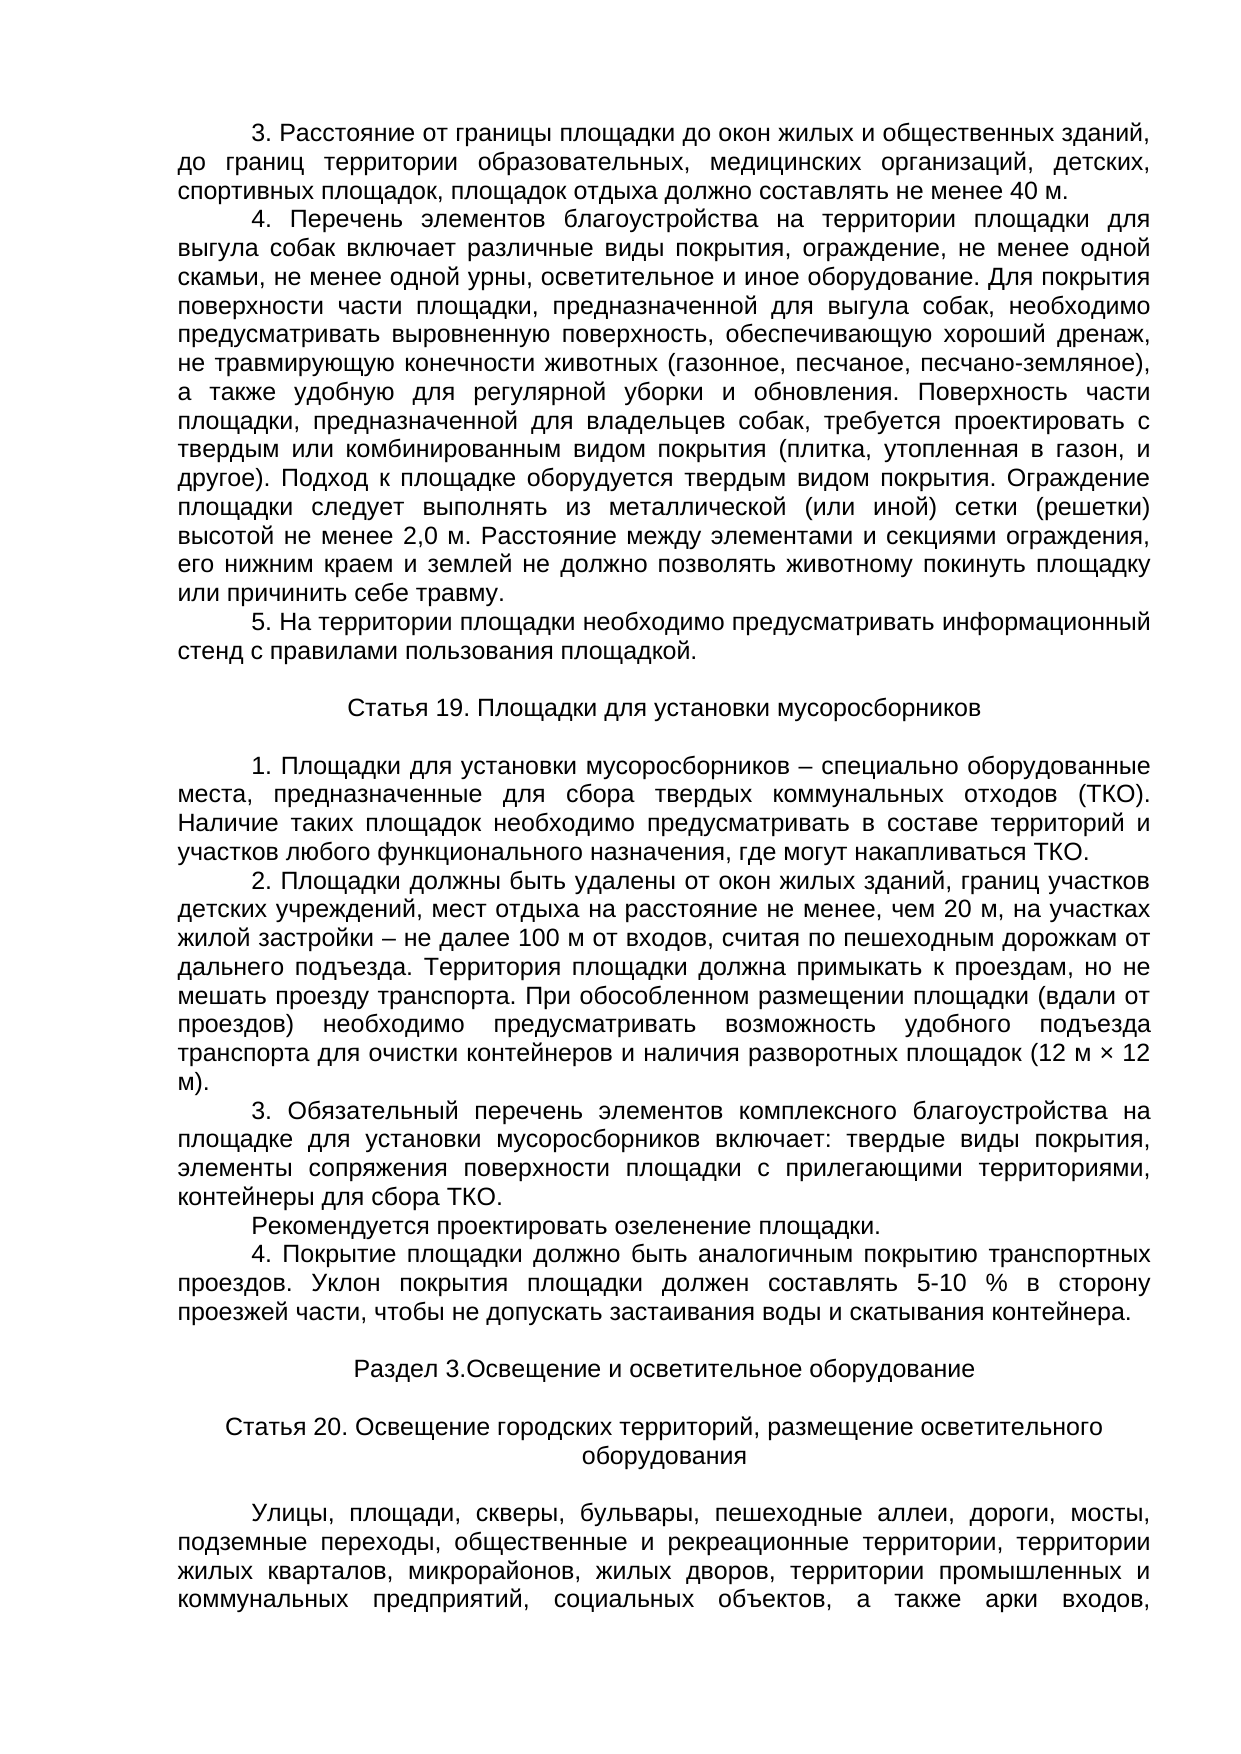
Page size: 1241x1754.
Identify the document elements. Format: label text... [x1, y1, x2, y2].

text Рекомендуется проектировать озеленение площадки. [177, 1211, 1152, 1239]
text 3. Обязательный перечень элементов комплексного благоустройства на площадке для установки мусоросборников включает: твердые виды покрытия, элементы сопряжения поверхности площадки с прилегающими территориями, контейнеры для сбора ТКО. [177, 1096, 1152, 1211]
text 4. Покрытие площадки должно быть аналогичным покрытию транспортных проездов. Уклон покрытия площадки должен составлять 5-10 % в сторону проезжей части, чтобы не допускать застаивания воды и скатывания контейнера. [177, 1239, 1152, 1326]
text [177, 1498, 1152, 1613]
text 5. На территории площадки необходимо предусматривать информационный стенд с правилами пользования площадкой. [177, 607, 1152, 664]
text Раздел 3.Освещение и осветительное оборудование [177, 1354, 1152, 1383]
text 3. Расстояние от границы площадки до окон жилых и общественных зданий, до границ территории образовательных, медицинских организаций, детских, спортивных площадок, площадок отдыха должно составлять не менее 40 м. [177, 118, 1152, 204]
text Статья 19. Площадки для установки мусоросборников [177, 693, 1152, 722]
text 4. Перечень элементов благоустройства на территории площадки для выгула собак включает различные виды покрытия, ограждение, не менее одной скамьи, не менее одной урны, осветительное и иное оборудование. Для покрытия поверхности части площадки, предназначенной для выгула собак, необходимо предусматривать выровненную поверхность, обеспечивающую хороший дренаж, не травмирующую конечности животных (газонное, песчаное, песчано-земляное), а также удобную для регулярной уборки и обновления. Поверхность части площадки, предназначенной для владельцев собак, требуется проектировать с твердым или комбинированным видом покрытия (плитка, утопленная в газон, и другое). Подход к площадке оборудуется твердым видом покрытия. Ограждение площадки следует выполнять из металлической (или иной) сетки (решетки) высотой не менее 2,0 м. Расстояние между элементами и секциями ограждения, его нижним краем и землей не должно позволять животному покинуть площадку или причинить себе травму. [177, 204, 1152, 607]
text Статья 20. Освещение городских территорий, размещение осветительного оборудования [177, 1412, 1152, 1469]
text 1. Площадки для установки мусоросборников – специально оборудованные места, предназначенные для сбора твердых коммунальных отходов (ТКО). Наличие таких площадок необходимо предусматривать в составе территорий и участков любого функционального назначения, где могут накапливаться ТКО. [177, 751, 1152, 866]
text 2. Площадки должны быть удалены от окон жилых зданий, границ участков детских учреждений, мест отдыха на расстояние не менее, чем 20 м, на участках жилой застройки – не далее 100 м от входов, считая по пешеходным дорожкам от дальнего подъезда. Территория площадки должна примыкать к проездам, но не мешать проезду транспорта. При обособленном размещении площадки (вдали от проездов) необходимо предусматривать возможность удобного подъезда транспорта для очистки контейнеров и наличия разворотных площадок (12 м × 12 м). [177, 866, 1152, 1096]
